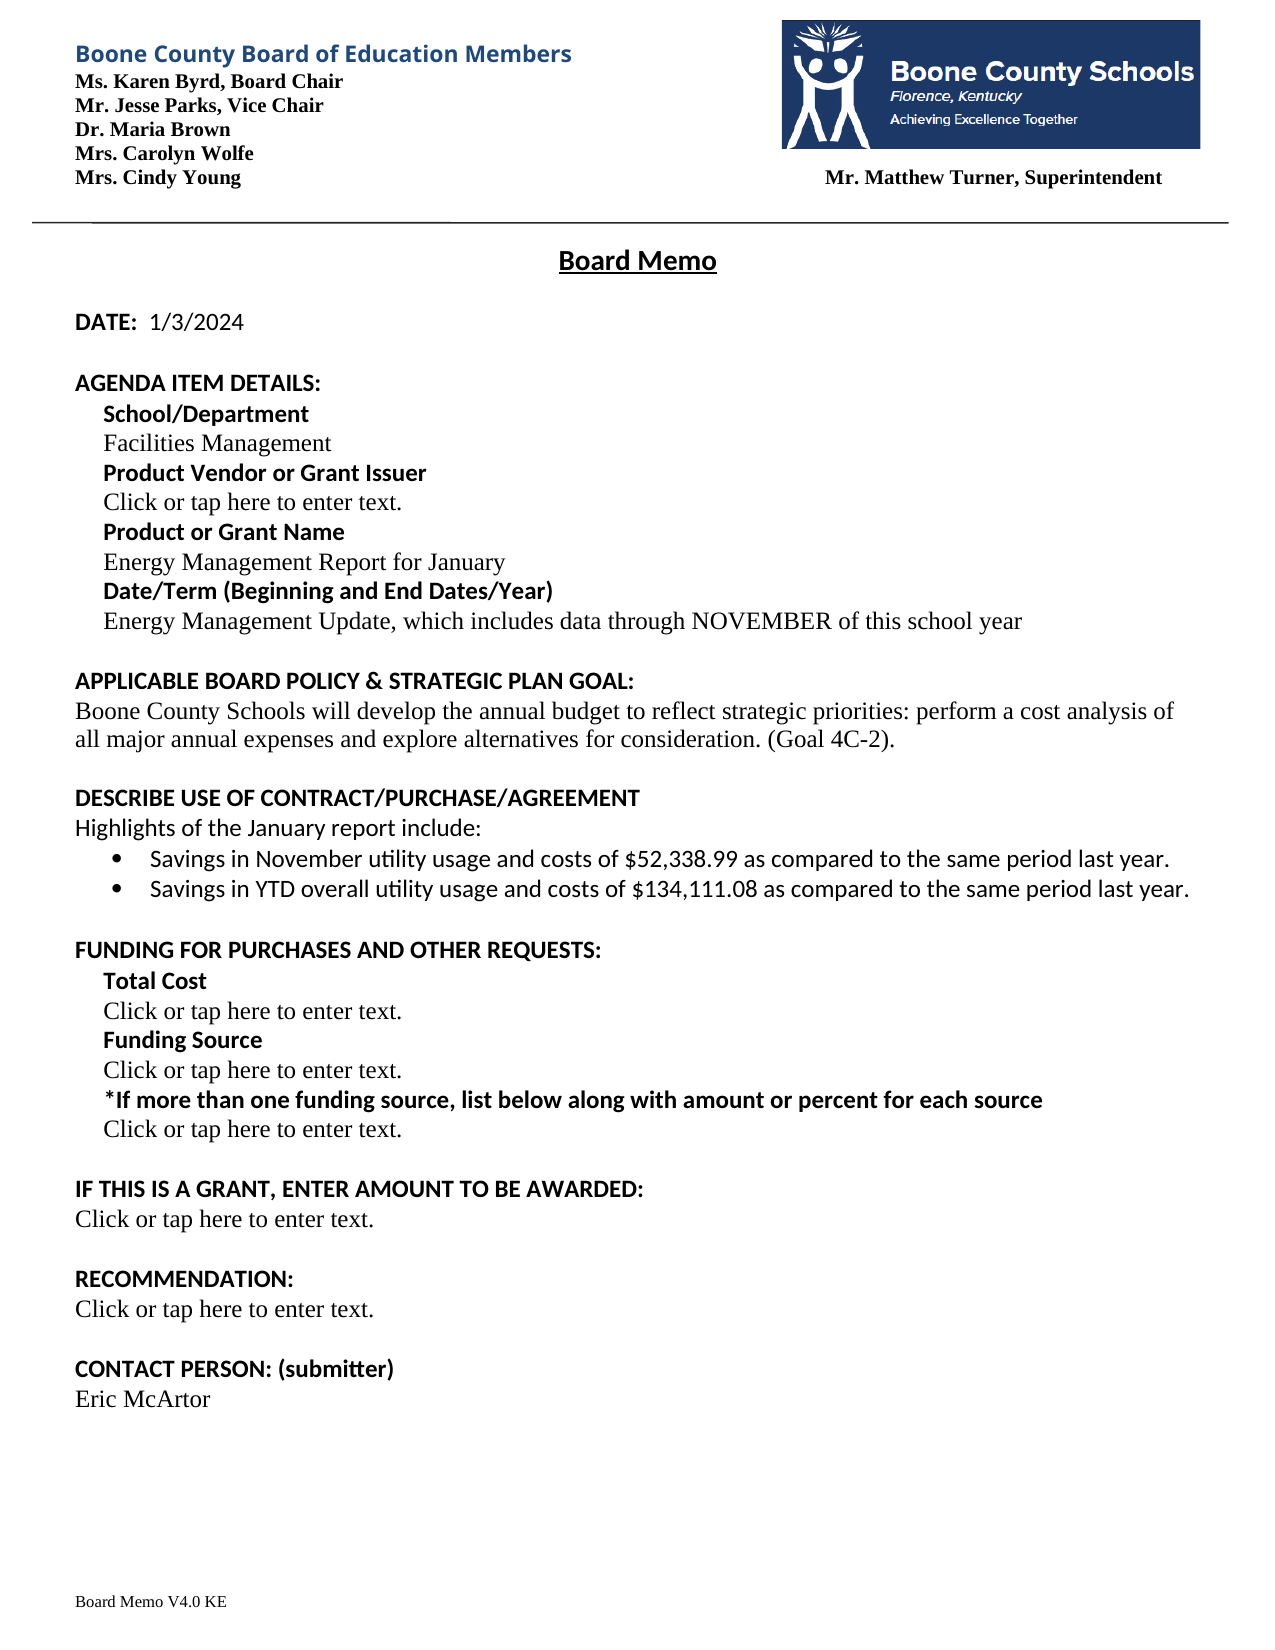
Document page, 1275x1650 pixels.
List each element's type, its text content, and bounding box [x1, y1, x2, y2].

text CONTACT PERSON: (submitter) [75, 1353, 1200, 1384]
text Product or Grant Name [103, 516, 1200, 547]
text Product Vendor or Grant Issuer [103, 457, 1200, 487]
text IF THIS IS A GRANT, ENTER AMOUNT TO BE AWARDED: [75, 1173, 1200, 1204]
text Board Memo [75, 242, 1200, 277]
text DESCRIBE USE OF CONTRACT/PURCHASE/AGREEMENT [75, 782, 1200, 813]
text School/Department [103, 398, 1200, 428]
picture [781, 20, 1201, 149]
text RECOMMENDATION: [75, 1263, 1200, 1294]
text AGENDA ITEM DETAILS: [75, 367, 1200, 398]
text Date/Term (Beginning and End Dates/Year) [103, 576, 1200, 606]
text FUNDING FOR PURCHASES AND OTHER REQUESTS: [75, 935, 1200, 965]
text Total Cost [103, 965, 1200, 996]
text *If more than one funding source, list below along with amount or percent for each source [75, 1084, 1200, 1114]
text Funding Source [103, 1024, 1200, 1055]
text DATE: [75, 306, 1200, 337]
text APPLICABLE BOARD POLICY & STRATEGIC PLAN GOAL: [75, 665, 1200, 696]
